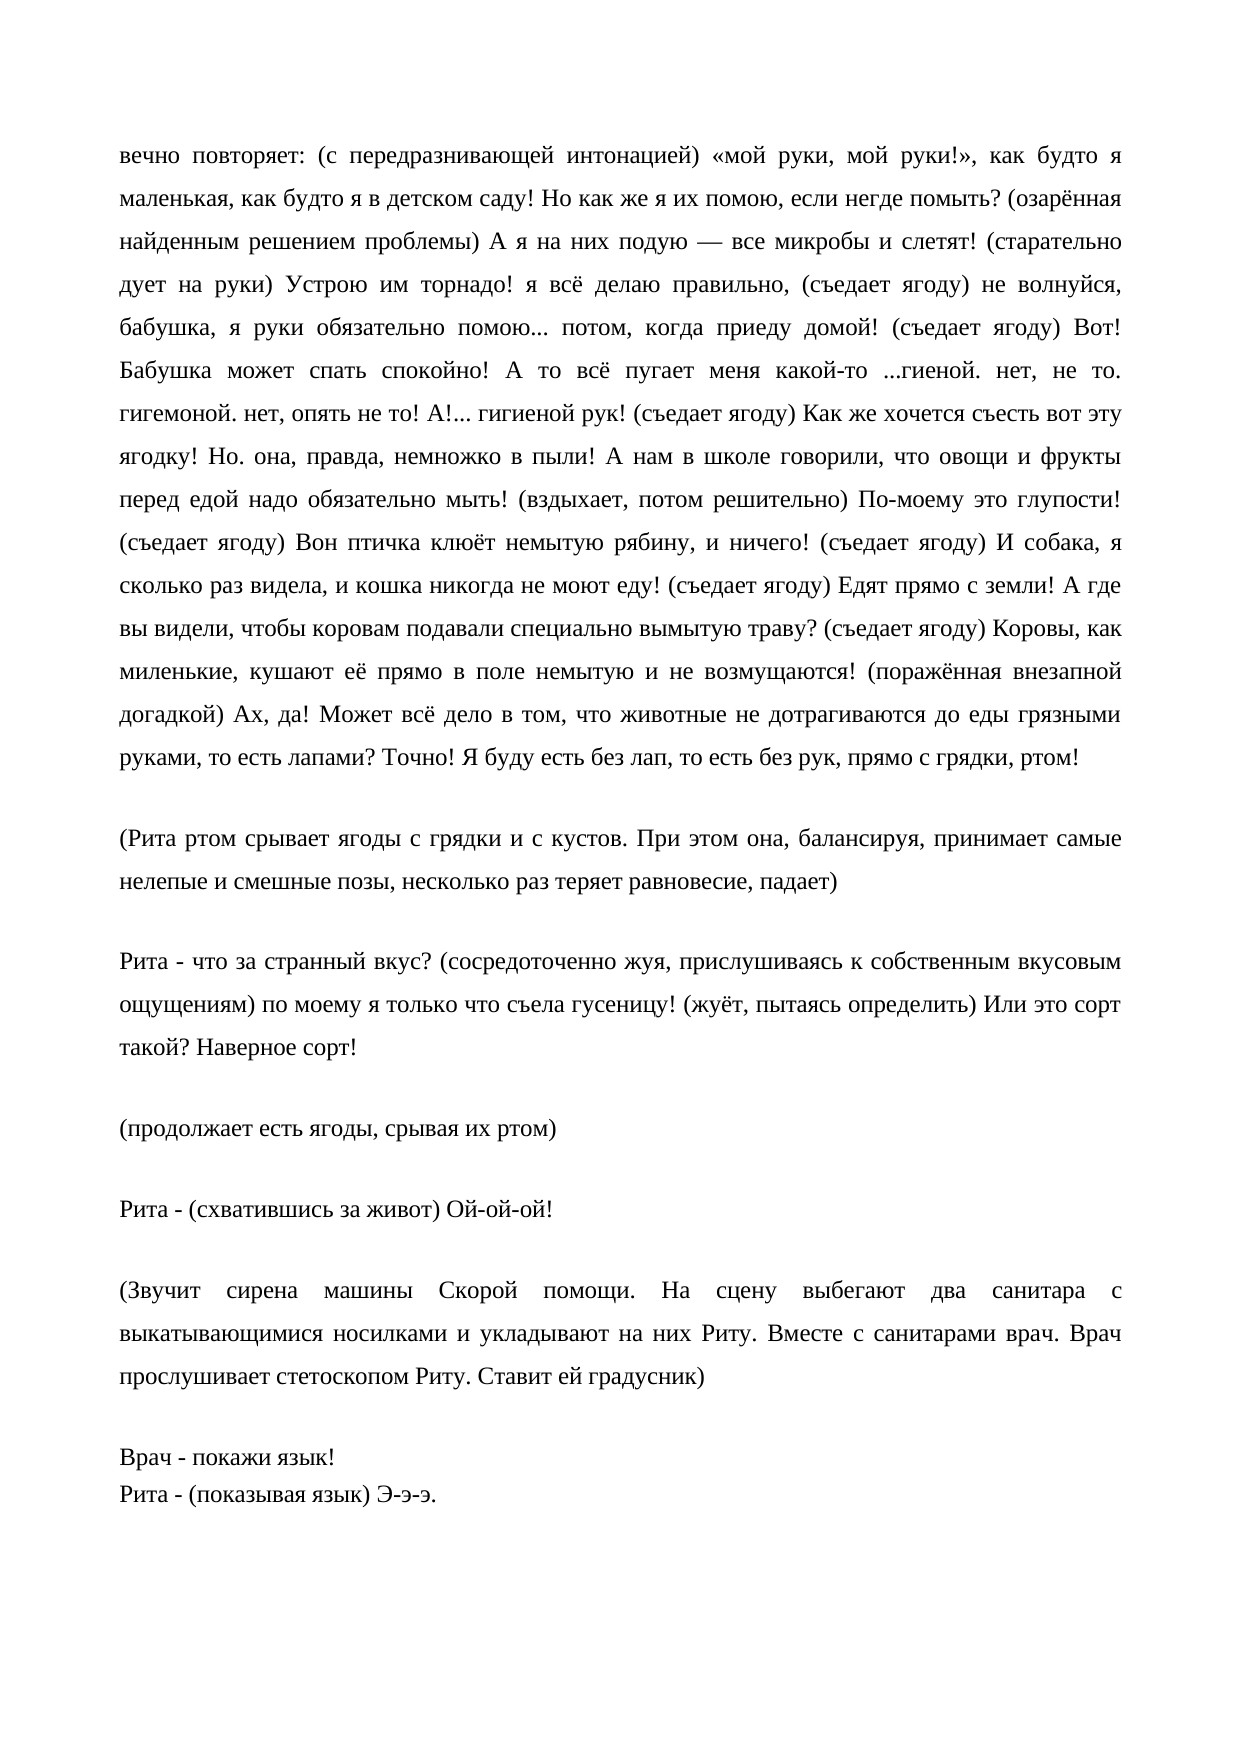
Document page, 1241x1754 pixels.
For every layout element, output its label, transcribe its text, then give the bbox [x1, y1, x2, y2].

text Рита - (показывая язык) Э-э-э. [119, 1484, 1123, 1507]
text вечно повторяет: (с передразнивающей интонацией) «мой руки, мой руки!», как будто я маленькая, как будто я в детском саду! Но как же я их помою, если негде помыть? (озарённая найденным решением проблемы) А я на них подую — все микробы и слетят! (старательно дует на руки) Устрою им торнадо! я всё делаю правильно, (съедает ягоду) не волнуйся, бабушка, я руки обязательно помою... потом, когда приеду домой! (съедает ягоду) Вот! Бабушка может спать спокойно! А то всё пугает меня какой-то ...гиеной. нет, не то. гигемоной. нет, опять не то! А!... гигиеной рук! (съедает ягоду) Как же хочется съесть вот эту ягодку! Но. она, правда, немножко в пыли! А нам в школе говорили, что овощи и фрукты перед едой надо обязательно мыть! (вздыхает, потом решительно) По-моему это глупости! (съедает ягоду) Вон птичка клюёт немытую рябину, и ничего! (съедает ягоду) И собака, я сколько раз видела, и кошка никогда не моют еду! (съедает ягоду) Едят прямо с земли! А где вы видели, чтобы коровам подавали специально вымытую траву? (съедает ягоду) Коровы, как миленькие, кушают её прямо в поле немытую и не возмущаются! (поражённая внезапной догадкой) Ах, да! Может всё дело в том, что животные не дотрагиваются до еды грязными руками, то есть лапами? Точно! Я буду есть без лап, то есть без рук, прямо с грядки, ртом! [119, 129, 1123, 774]
text Врач - покажи язык! [119, 1447, 1123, 1469]
text (продолжает есть ягоды, срывая их ртом) [119, 1118, 1123, 1141]
text (Рита ртом срывает ягоды с грядки и с кустов. При этом она, балансируя, принимает самые нелепые и смешные позы, несколько раз теряет равновесие, падает) [119, 812, 1123, 898]
text Рита - (схватившись за живот) Ой-ой-ой! [119, 1199, 1123, 1222]
text Рита - что за странный вкус? (сосредоточенно жуя, прислушиваясь к собственным вкусовым ощущениям) по моему я только что съела гусеницу! (жуёт, пытаясь определить) Или это сорт такой? Наверное сорт! [119, 935, 1123, 1064]
text (Звучит сирена машины Скорой помощи. На сцену выбегают два санитара с выкатывающимися носилками и укладывают на них Риту. Вместе с санитарами врач. Врач прослушивает стетоскопом Риту. Ставит ей градусник) [119, 1264, 1123, 1393]
